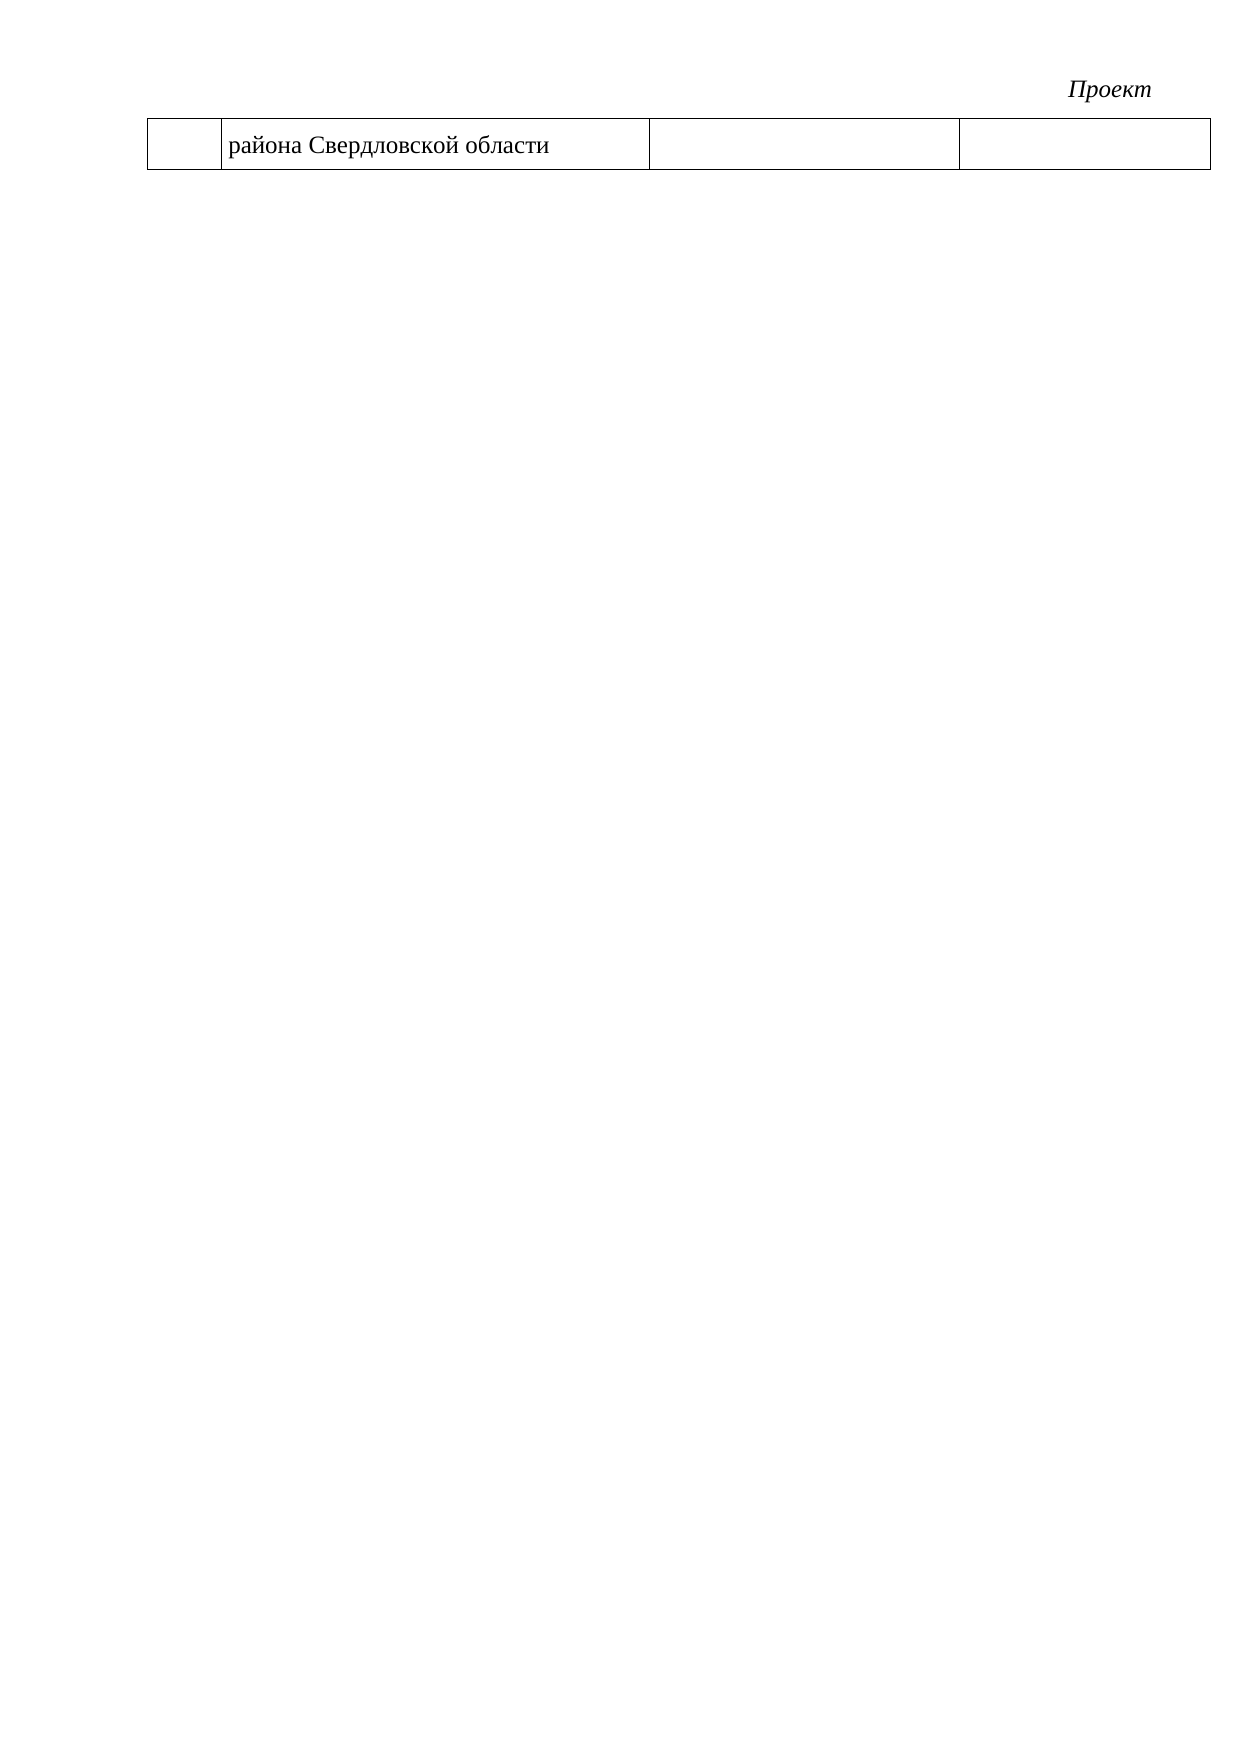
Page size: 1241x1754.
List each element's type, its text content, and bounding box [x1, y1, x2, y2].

table_cell Комиссия [960, 119, 1210, 169]
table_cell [650, 119, 959, 169]
table_cell 10. [148, 119, 221, 169]
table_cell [222, 119, 649, 169]
